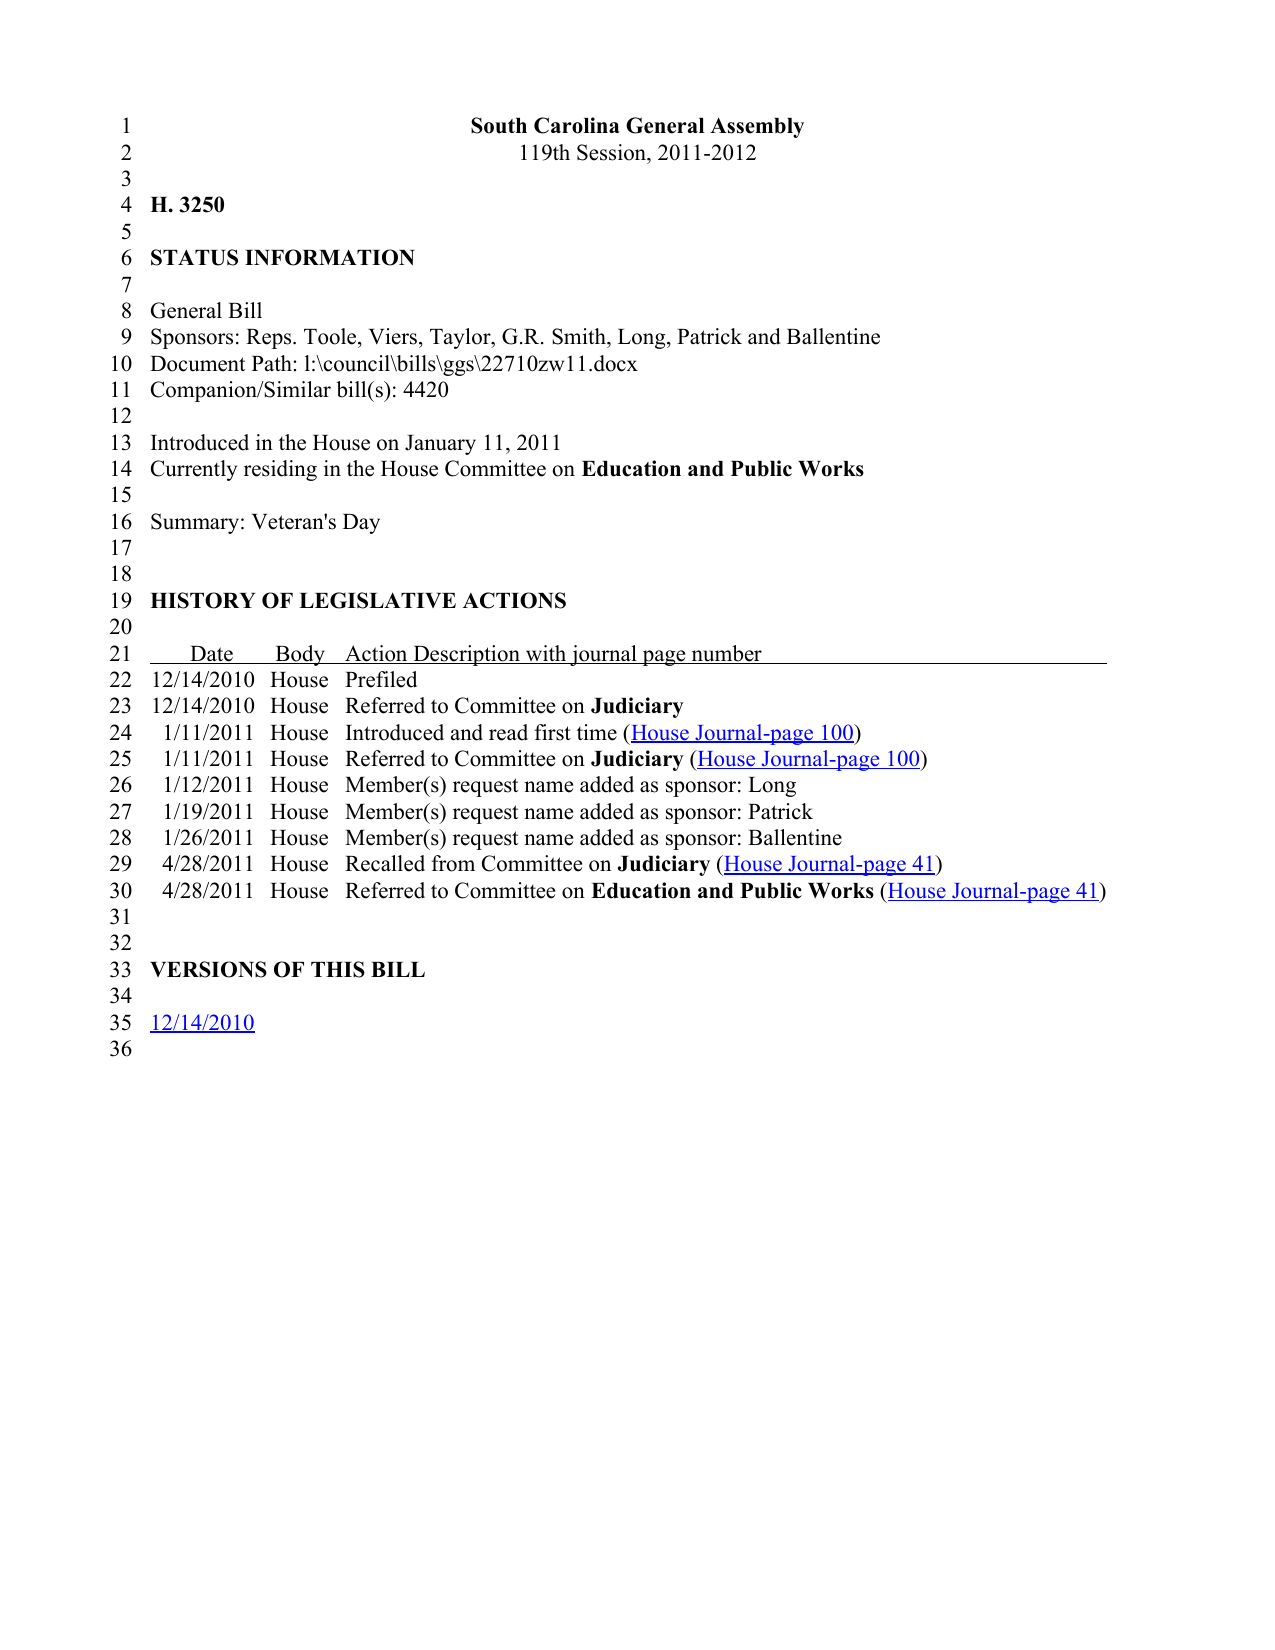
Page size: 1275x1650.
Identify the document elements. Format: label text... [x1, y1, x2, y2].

text 1/19/2011 House Member(s) request name added as sponsor: Patrick [150, 798, 1125, 824]
text Document Path: l:\council\bills\ggs\22710zw11.docx [150, 350, 1125, 376]
text Currently residing in the House Committee on Education and Public Works [150, 455, 1125, 481]
text 1/11/2011 House Introduced and read first time (House Journal-page 100) [150, 719, 1125, 745]
text 12/14/2010 House Prefiled [150, 666, 1125, 692]
text VERSIONS OF THIS BILL [150, 956, 1125, 982]
text 4/28/2011 House Recalled from Committee on Judiciary (House Journal-page 41) [150, 850, 1125, 877]
text General Bill [150, 297, 1125, 323]
text 12/14/2010 [150, 1008, 1125, 1035]
text 4/28/2011 House Referred to Committee on Education and Public Works (House Journal-page 41) [150, 877, 1125, 903]
text 1/26/2011 House Member(s) request name added as sponsor: Ballentine [150, 824, 1125, 850]
text Introduced in the House on January 11, 2011 [150, 429, 1125, 455]
text Date Body Action Description with journal page number [150, 639, 1125, 666]
text South Carolina General Assembly [150, 112, 1125, 139]
text 119th Session, 2011-2012 [150, 139, 1125, 165]
text 1/12/2011 House Member(s) request name added as sponsor: Long [150, 771, 1125, 798]
text HISTORY OF LEGISLATIVE ACTIONS [150, 587, 1125, 613]
text H. 3250 [150, 192, 1125, 218]
text 12/14/2010 House Referred to Committee on Judiciary [150, 692, 1125, 719]
text Sponsors: Reps. Toole, Viers, Taylor, G.R. Smith, Long, Patrick and Ballentine [150, 323, 1125, 350]
text STATUS INFORMATION [150, 244, 1125, 271]
text Companion/Similar bill(s): 4420 [150, 376, 1125, 402]
text 1/11/2011 House Referred to Committee on Judiciary (House Journal-page 100) [150, 745, 1125, 771]
text Summary: Veteran's Day [150, 508, 1125, 534]
